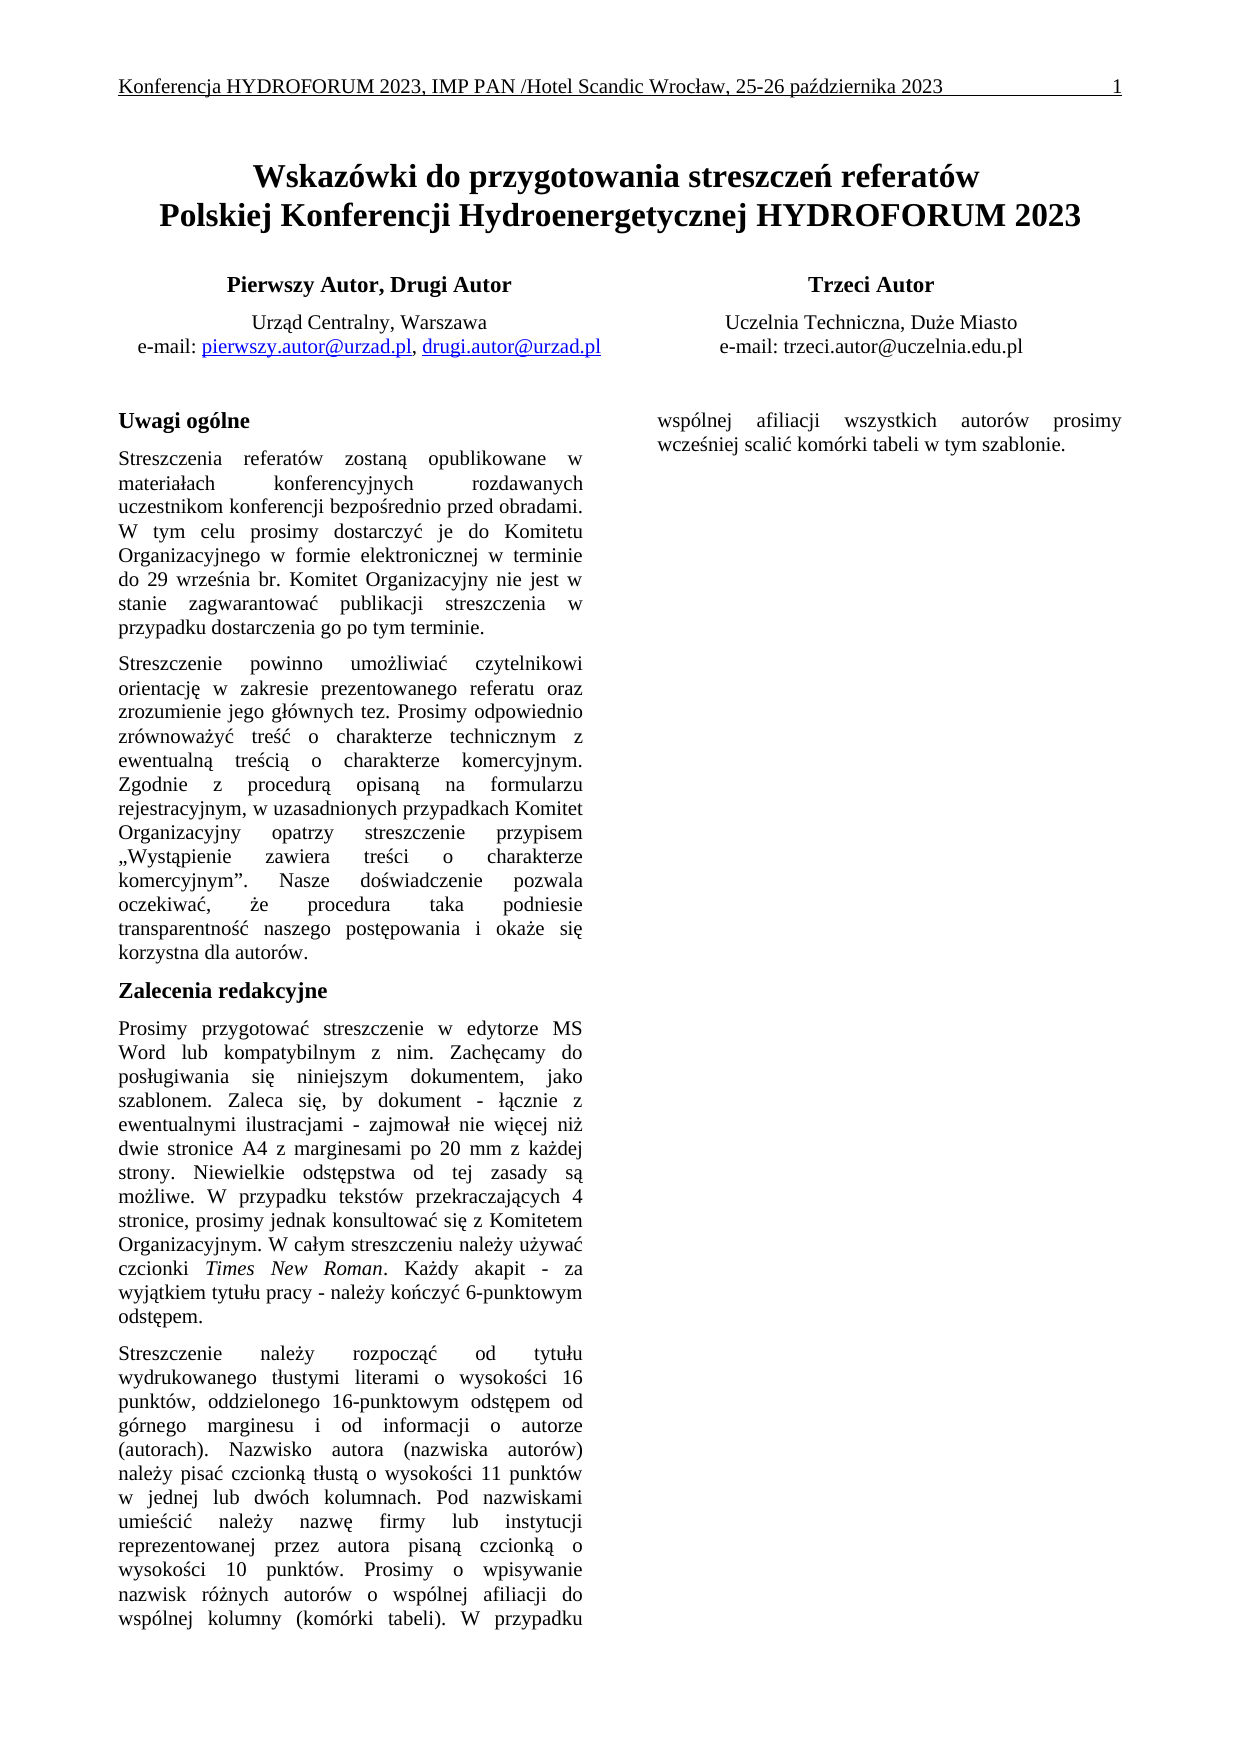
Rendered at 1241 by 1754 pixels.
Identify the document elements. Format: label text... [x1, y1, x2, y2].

table_header Pierwszy Autor, Drugi Autor Urząd Centralny, Warszawa e-mail: pierwszy.autor@urzad.pl, drugi.autor@urzad.pl [118, 271, 620, 371]
list Streszczenia referatów zostaną opublikowane w materiałach konferencyjnych rozdawanych uczestnikom konferencji bezpośrednio przed obradami. W tym celu prosimy dostarczyć je do Komitetu Organizacyjnego w formie elektronicznej w terminie do 29 września br. Komitet Organizacyjny nie jest w stanie zagwarantować publikacji streszczenia w przypadku dostarczenia go po tym terminie. [118, 446, 583, 639]
list Uwagi ogólne [118, 407, 583, 434]
text Wskazówki do przygotowania streszczeń referatów Polskiej Konferencji Hydroenergetycznej HYDROFORUM 2023 [118, 156, 1122, 233]
list Streszczenie powinno umożliwiać czytelnikowi orientację w zakresie prezentowanego referatu oraz zrozumienie jego głównych tez. Prosimy odpowiednio zrównoważyć treść o charakterze technicznym z ewentualną treścią o charakterze komercyjnym. Zgodnie z procedurą opisaną na formularzu rejestracyjnym, w uzasadnionych przypadkach Komitet Organizacyjny opatrzy streszczenie przypisem „Wystąpienie zawiera treści o charakterze komercyjnym”. Nasze doświadczenie pozwala oczekiwać, że procedura taka podniesie transparentność naszego postępowania i okaże się korzystna dla autorów. [118, 651, 583, 964]
list Prosimy przygotować streszczenie w edytorze MS Word lub kompatybilnym z nim. Zachęcamy do posługiwania się niniejszym dokumentem, jako szablonem. Zaleca się, by dokument - łącznie z ewentualnymi ilustracjami - zajmował nie więcej niż dwie stronice A4 z marginesami po 20 mm z każdej strony. Niewielkie odstępstwa od tej zasady są możliwe. W przypadku tekstów przekraczających 4 stronice, prosimy jednak konsultować się z Komitetem Organizacyjnym. W całym streszczeniu należy używać czcionki Times New Roman. Każdy akapit - za wyjątkiem tytułu pracy - należy kończyć 6-punktowym odstępem. [118, 1016, 583, 1328]
table_header Trzeci Autor Uczelnia Techniczna, Duże Miasto e-mail: trzeci.autor@uczelnia.edu.pl [620, 271, 1122, 371]
list Streszczenie należy rozpocząć od tytułu wydrukowanego tłustymi literami o wysokości 16 punktów, oddzielonego 16-punktowym odstępem od górnego marginesu i od informacji o autorze (autorach). Nazwisko autora (nazwiska autorów) należy pisać czcionką tłustą o wysokości 11 punktów w jednej lub dwóch kolumnach. Pod nazwiskami umieścić należy nazwę firmy lub instytucji reprezentowanej przez autora pisaną czcionką o wysokości 10 punktów. Prosimy o wpisywanie nazwisk różnych autorów o wspólnej afiliacji do wspólnej kolumny (komórki tabeli). W przypadku wspólnej afiliacji wszystkich autorów prosimy wcześniej scalić komórki tabeli w tym szablonie. [118, 1341, 583, 1629]
list Zalecenia redakcyjne [118, 977, 583, 1003]
